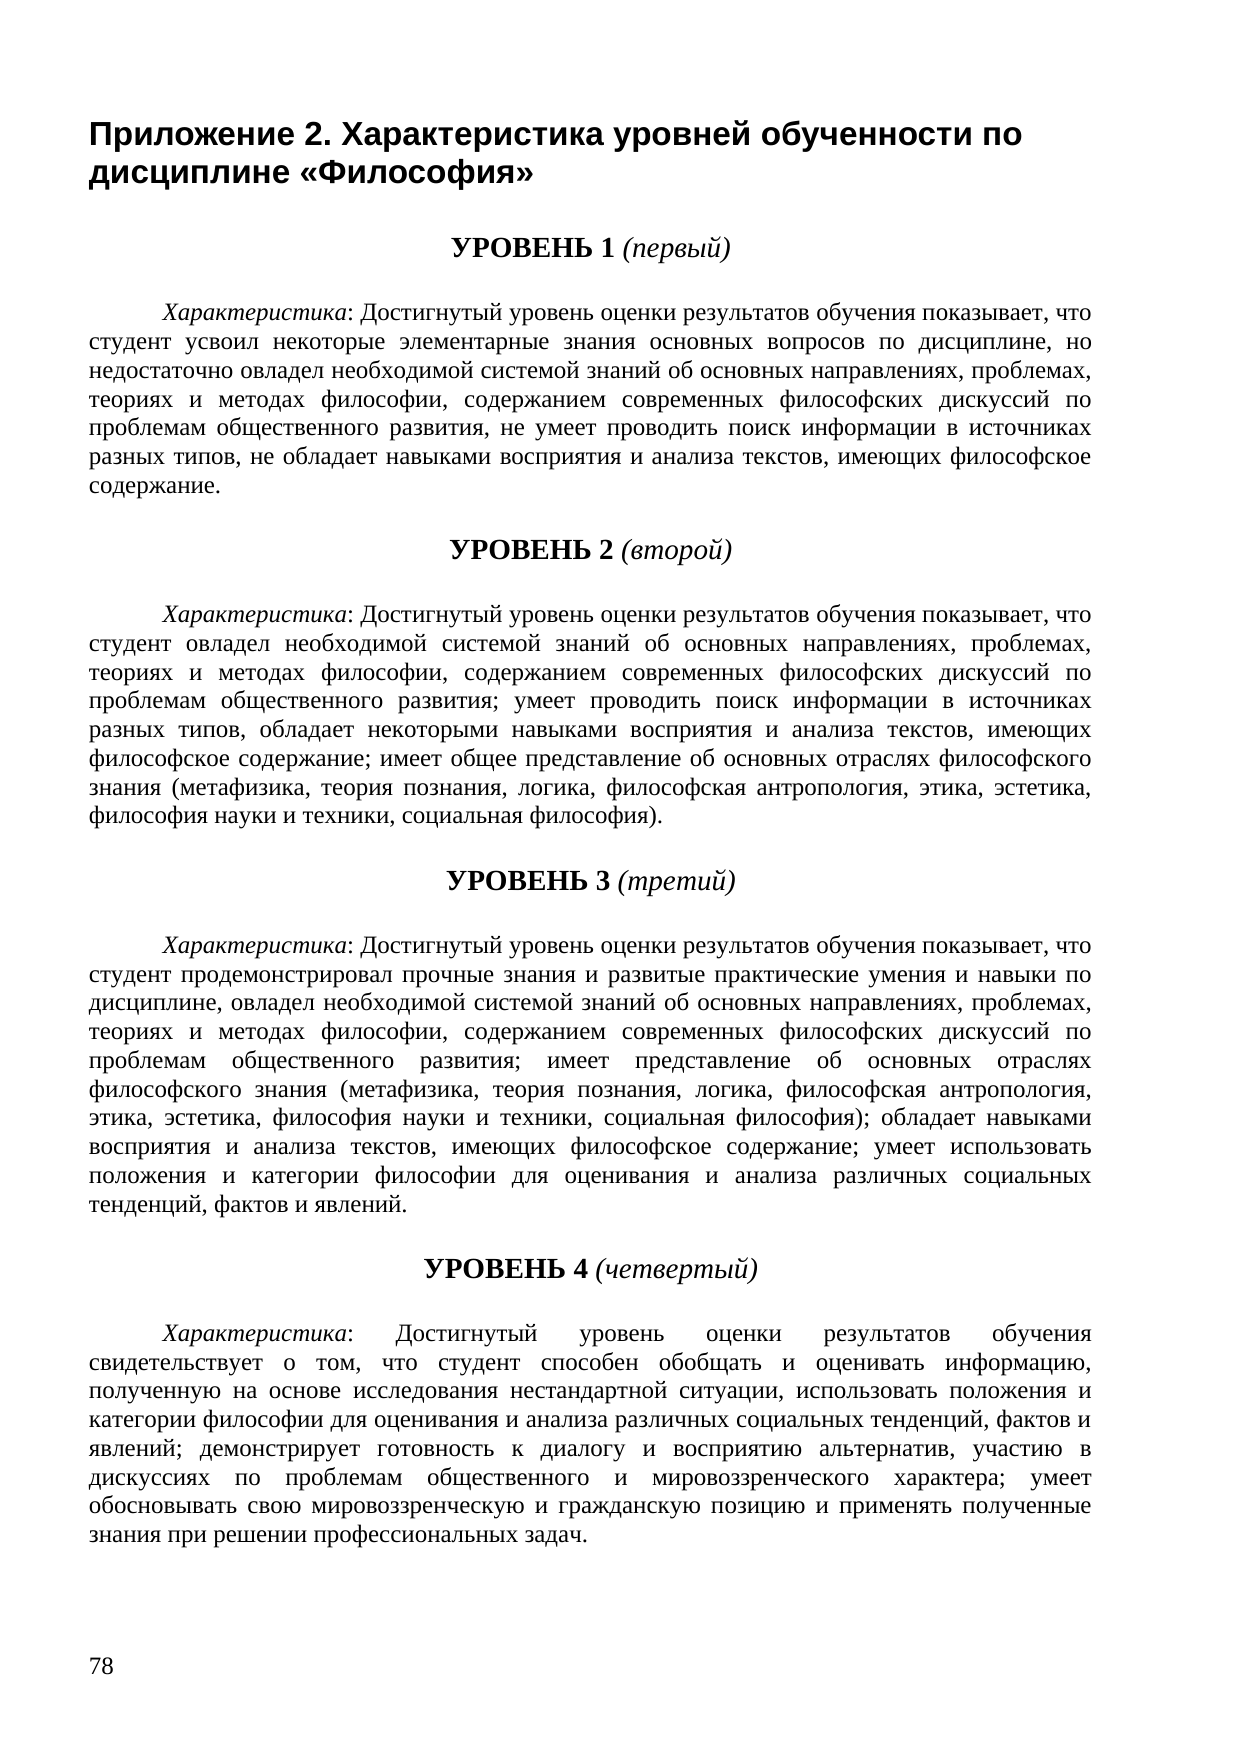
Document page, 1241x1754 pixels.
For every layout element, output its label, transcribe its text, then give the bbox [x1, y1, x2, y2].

text Характеристика: Достигнутый уровень оценки результатов обучения свидетельствует о том, что студент способен обобщать и оценивать информацию, полученную на основе исследования нестандартной ситуации, использовать положения и категории философии для оценивания и анализа различных социальных тенденций, фактов и явлений; демонстрирует готовность к диалогу и восприятию альтернатив, участию в дискуссиях по проблемам общественного и мировоззренческого характера; умеет обосновывать свою мировоззренческую и гражданскую позицию и применять полученные знания при решении профессиональных задач. [89, 1318, 1092, 1548]
text Характеристика: Достигнутый уровень оценки результатов обучения показывает, что студент усвоил некоторые элементарные знания основных вопросов по дисциплине, но недостаточно овладел необходимой системой знаний об основных направлениях, проблемах, теориях и методах философии, содержанием современных философских дискуссий по проблемам общественного развития, не умеет проводить поиск информации в источниках разных типов, не обладает навыками восприятия и анализа текстов, имеющих философское содержание. [89, 297, 1092, 499]
text УРОВЕНЬ 3 (третий) [89, 863, 1092, 896]
text Характеристика: Достигнутый уровень оценки результатов обучения показывает, что студент овладел необходимой системой знаний об основных направлениях, проблемах, теориях и методах философии, содержанием современных философских дискуссий по проблемам общественного развития; умеет проводить поиск информации в источниках разных типов, обладает некоторыми навыками восприятия и анализа текстов, имеющих философское содержание; имеет общее представление об основных отраслях философского знания (метафизика, теория познания, логика, философская антропология, этика, эстетика, философия науки и техники, социальная философия). [89, 599, 1092, 829]
subtitle Приложение 2. Характеристика уровней обученности по дисциплине «Философия» [89, 114, 1092, 191]
text УРОВЕНЬ 4 (четвертый) [89, 1251, 1092, 1284]
text УРОВЕНЬ 2 (второй) [89, 532, 1092, 566]
text Характеристика: Достигнутый уровень оценки результатов обучения показывает, что студент продемонстрировал прочные знания и развитые практические умения и навыки по дисциплине, овладел необходимой системой знаний об основных направлениях, проблемах, теориях и методах философии, содержанием современных философских дискуссий по проблемам общественного развития; имеет представление об основных отраслях философского знания (метафизика, теория познания, логика, философская антропология, этика, эстетика, философия науки и техники, социальная философия); обладает навыками восприятия и анализа текстов, имеющих философское содержание; умеет использовать положения и категории философии для оценивания и анализа различных социальных тенденций, фактов и явлений. [89, 930, 1092, 1217]
text УРОВЕНЬ 1 (первый) [89, 230, 1092, 264]
